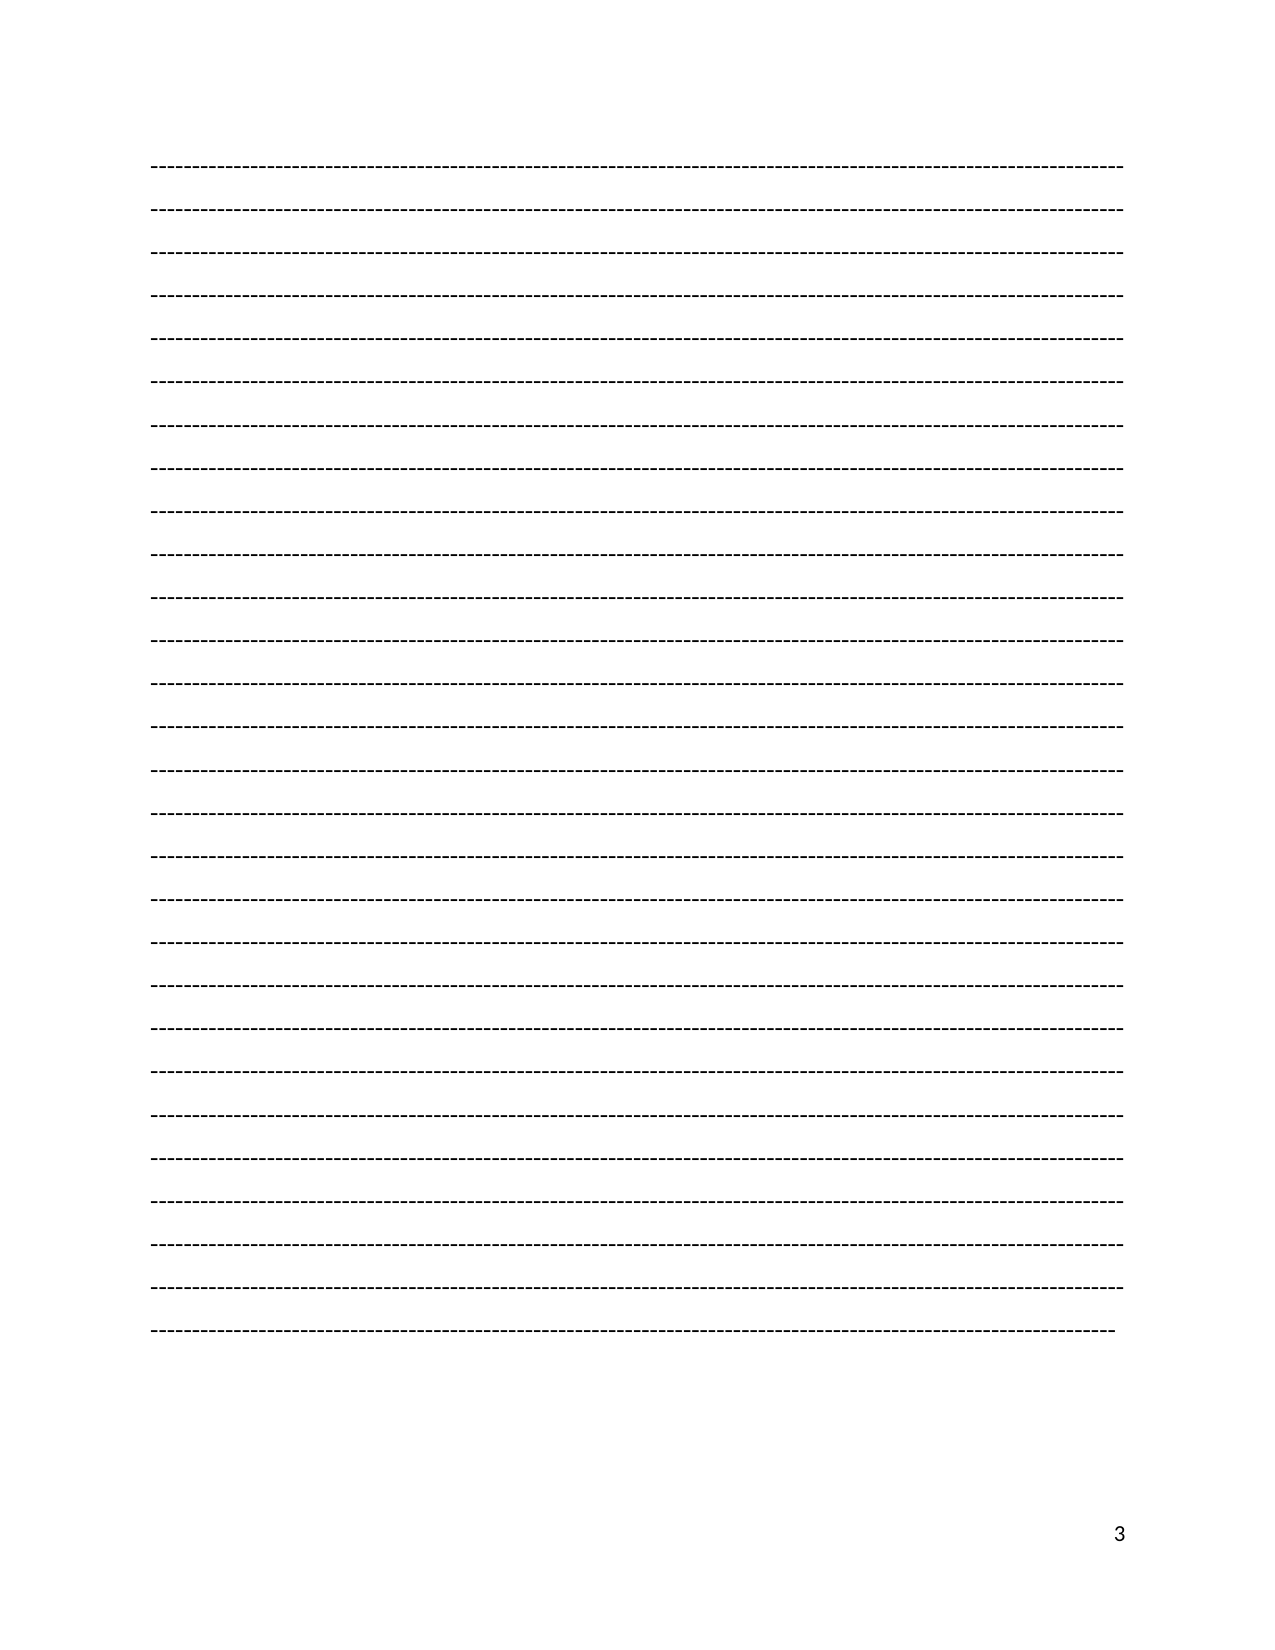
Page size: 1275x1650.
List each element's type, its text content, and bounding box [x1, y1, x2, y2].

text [150, 150, 1125, 524]
text ----------------------------------------------------------------------------------------------------------------------------------------------------------------------------------------------------------------------------------------------------------------------------------------------------------------------------------------------------------------------------------------------------------------------------------------------------------------------------------------------------------------------------------------------------------------------------------------------------------------------------------------------------------------------------------------------------------------------------------------------------------------------------------------------------------------------------------------------------------------------------------------------------------------------------------------------------------------------------------------------------------------------------------------------------------------------------------------------------------------------------------------------------------------------------------------------------------------- [150, 926, 1125, 1343]
